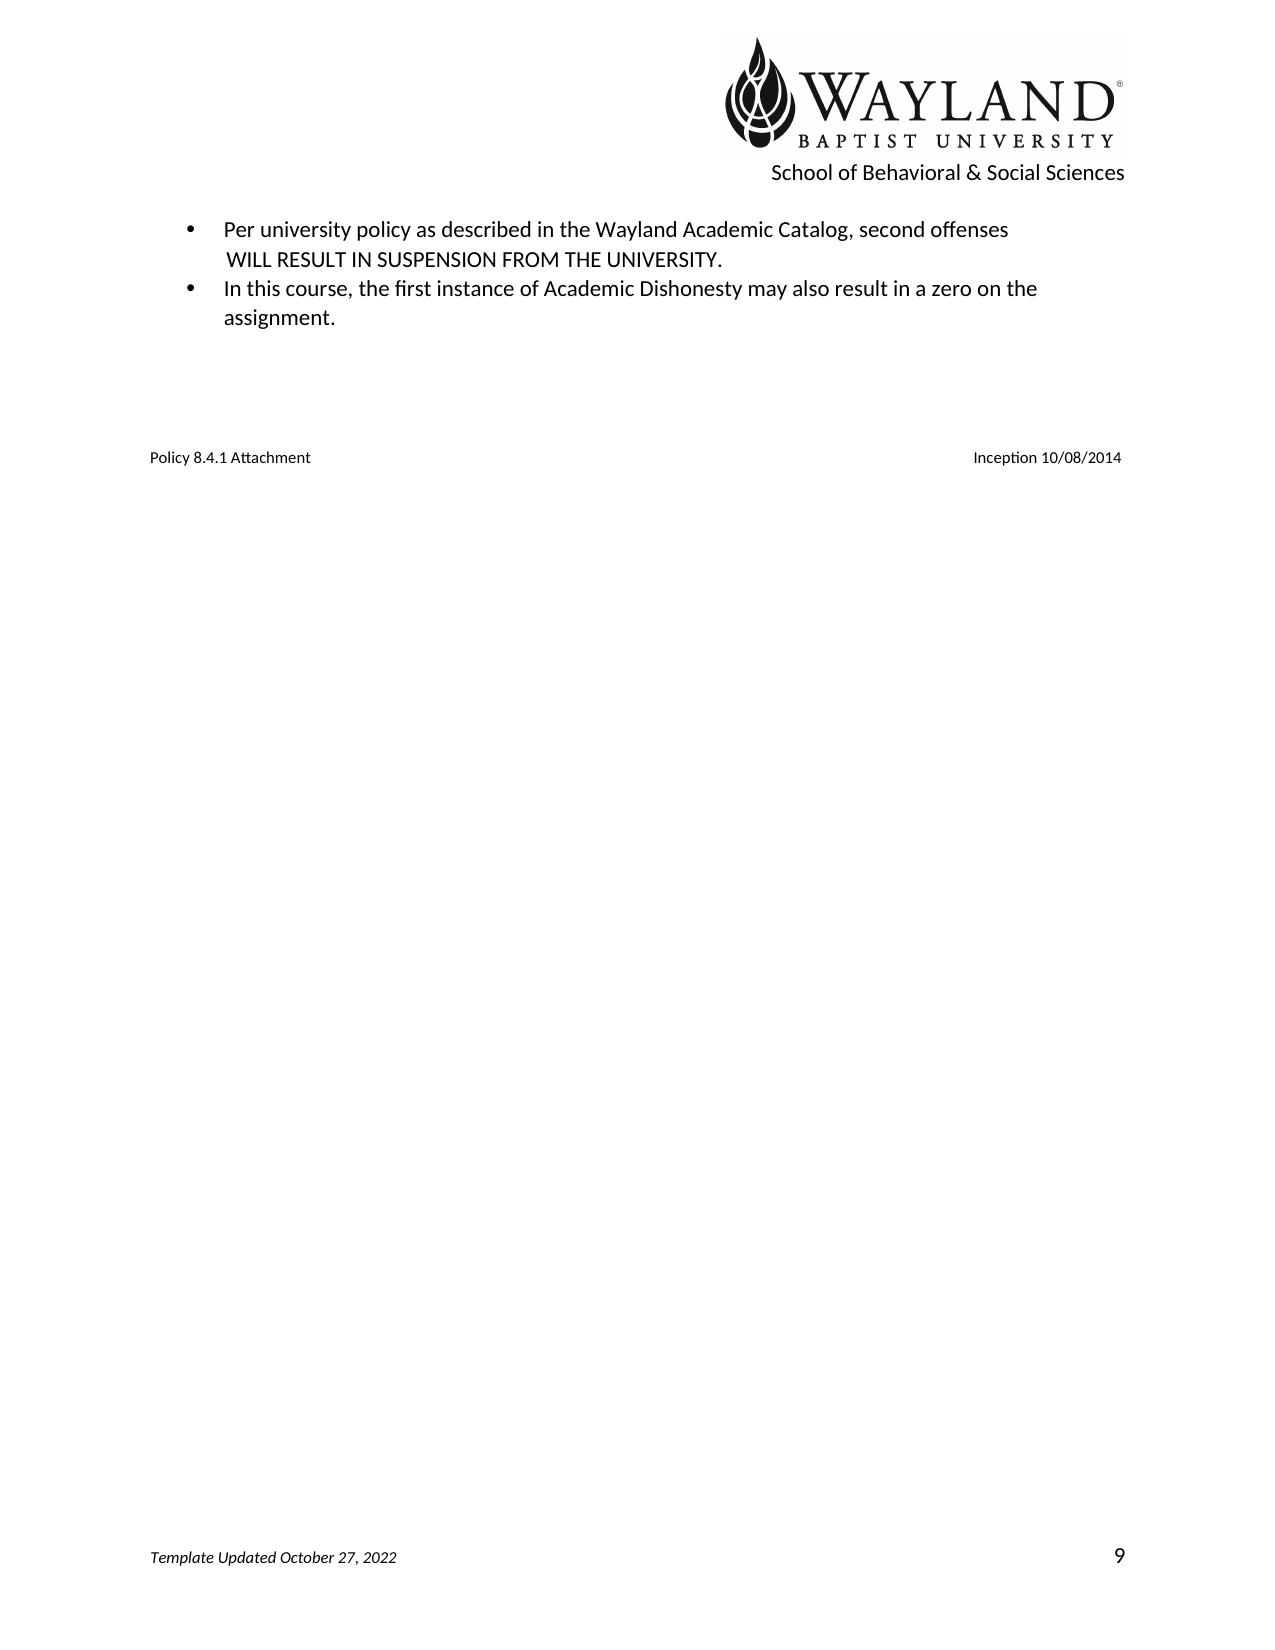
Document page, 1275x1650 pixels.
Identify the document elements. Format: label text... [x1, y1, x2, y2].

text WILL RESULT IN SUSPENSION FROM THE UNIVERSITY. [226, 245, 1117, 273]
list Per university policy as described in the Wayland Academic Catalog, second offenses [186, 214, 1117, 243]
text Policy 8.4.1 Attachment Inception 10/08/2014 [150, 447, 1125, 467]
picture [720, 30, 1125, 159]
list In this course, the first instance of Academic Dishonesty may also result in a zero on the assignment. [186, 273, 1117, 331]
